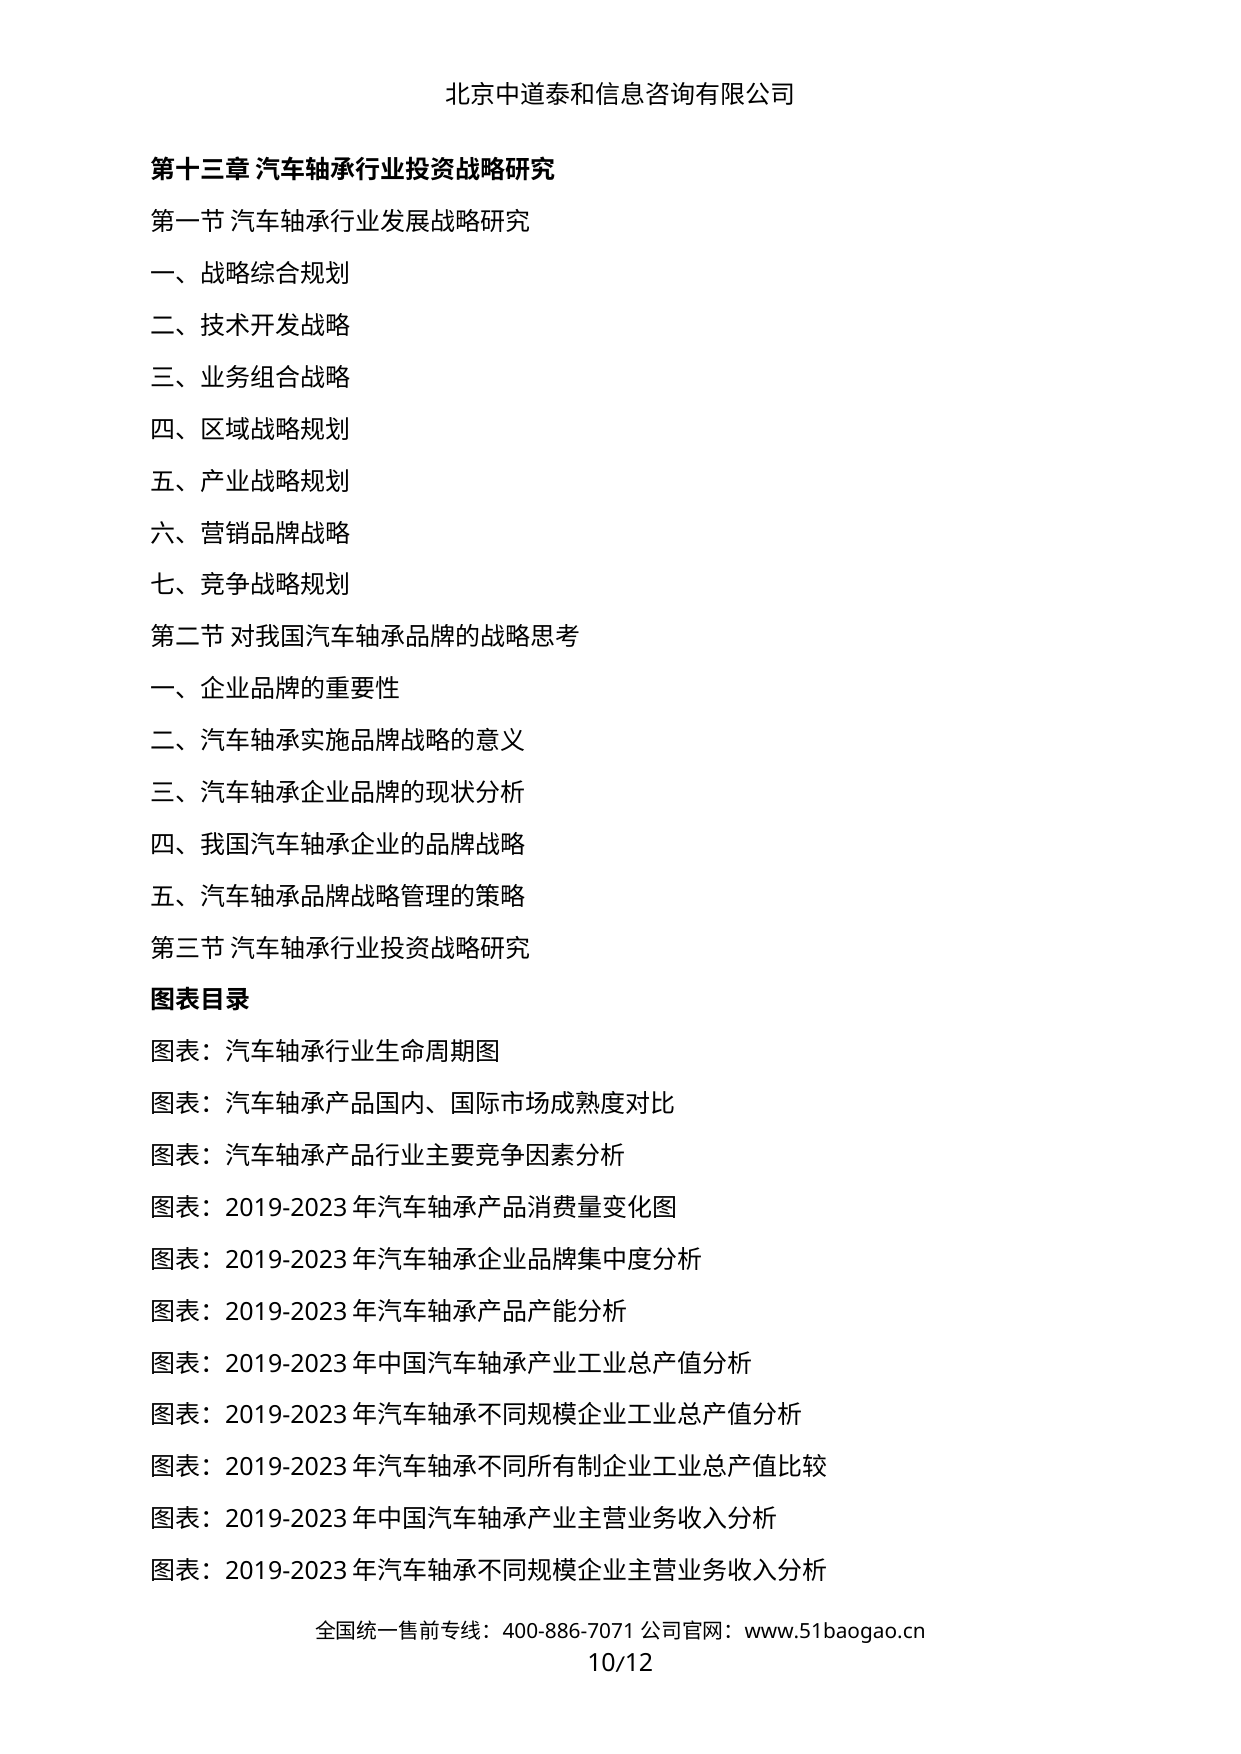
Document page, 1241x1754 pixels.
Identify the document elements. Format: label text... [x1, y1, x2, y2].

text 图表：2019-2023年汽车轴承不同规模企业主营业务收入分析 [150, 1551, 1090, 1587]
text 第十三章 汽车轴承行业投资战略研究 [150, 150, 1090, 186]
text 五、汽车轴承品牌战略管理的策略 [150, 876, 1090, 912]
text 第三节 汽车轴承行业投资战略研究 [150, 928, 1090, 964]
text 图表：汽车轴承行业生命周期图 [150, 1032, 1090, 1068]
text 图表目录 [150, 980, 1090, 1016]
text 第二节 对我国汽车轴承品牌的战略思考 [150, 617, 1090, 653]
text 图表：2019-2023年汽车轴承产品消费量变化图 [150, 1187, 1090, 1224]
text 七、竞争战略规划 [150, 565, 1090, 601]
text 第一节 汽车轴承行业发展战略研究 [150, 202, 1090, 238]
text 图表：汽车轴承产品国内、国际市场成熟度对比 [150, 1084, 1090, 1120]
text 图表：2019-2023年中国汽车轴承产业工业总产值分析 [150, 1343, 1090, 1379]
text 图表：2019-2023年汽车轴承产品产能分析 [150, 1291, 1090, 1327]
text 图表：2019-2023年中国汽车轴承产业主营业务收入分析 [150, 1499, 1090, 1535]
text 五、产业战略规划 [150, 461, 1090, 497]
text 图表：2019-2023年汽车轴承企业品牌集中度分析 [150, 1239, 1090, 1276]
text 二、技术开发战略 [150, 306, 1090, 342]
text 三、业务组合战略 [150, 357, 1090, 394]
text 图表：2019-2023年汽车轴承不同规模企业工业总产值分析 [150, 1395, 1090, 1431]
text 一、战略综合规划 [150, 254, 1090, 290]
text 四、我国汽车轴承企业的品牌战略 [150, 824, 1090, 861]
text 图表：汽车轴承产品行业主要竞争因素分析 [150, 1136, 1090, 1172]
text 一、企业品牌的重要性 [150, 669, 1090, 705]
text 六、营销品牌战略 [150, 513, 1090, 549]
text 二、汽车轴承实施品牌战略的意义 [150, 721, 1090, 757]
text 图表：2019-2023年汽车轴承不同所有制企业工业总产值比较 [150, 1447, 1090, 1483]
text 四、区域战略规划 [150, 409, 1090, 446]
text 三、汽车轴承企业品牌的现状分析 [150, 772, 1090, 809]
